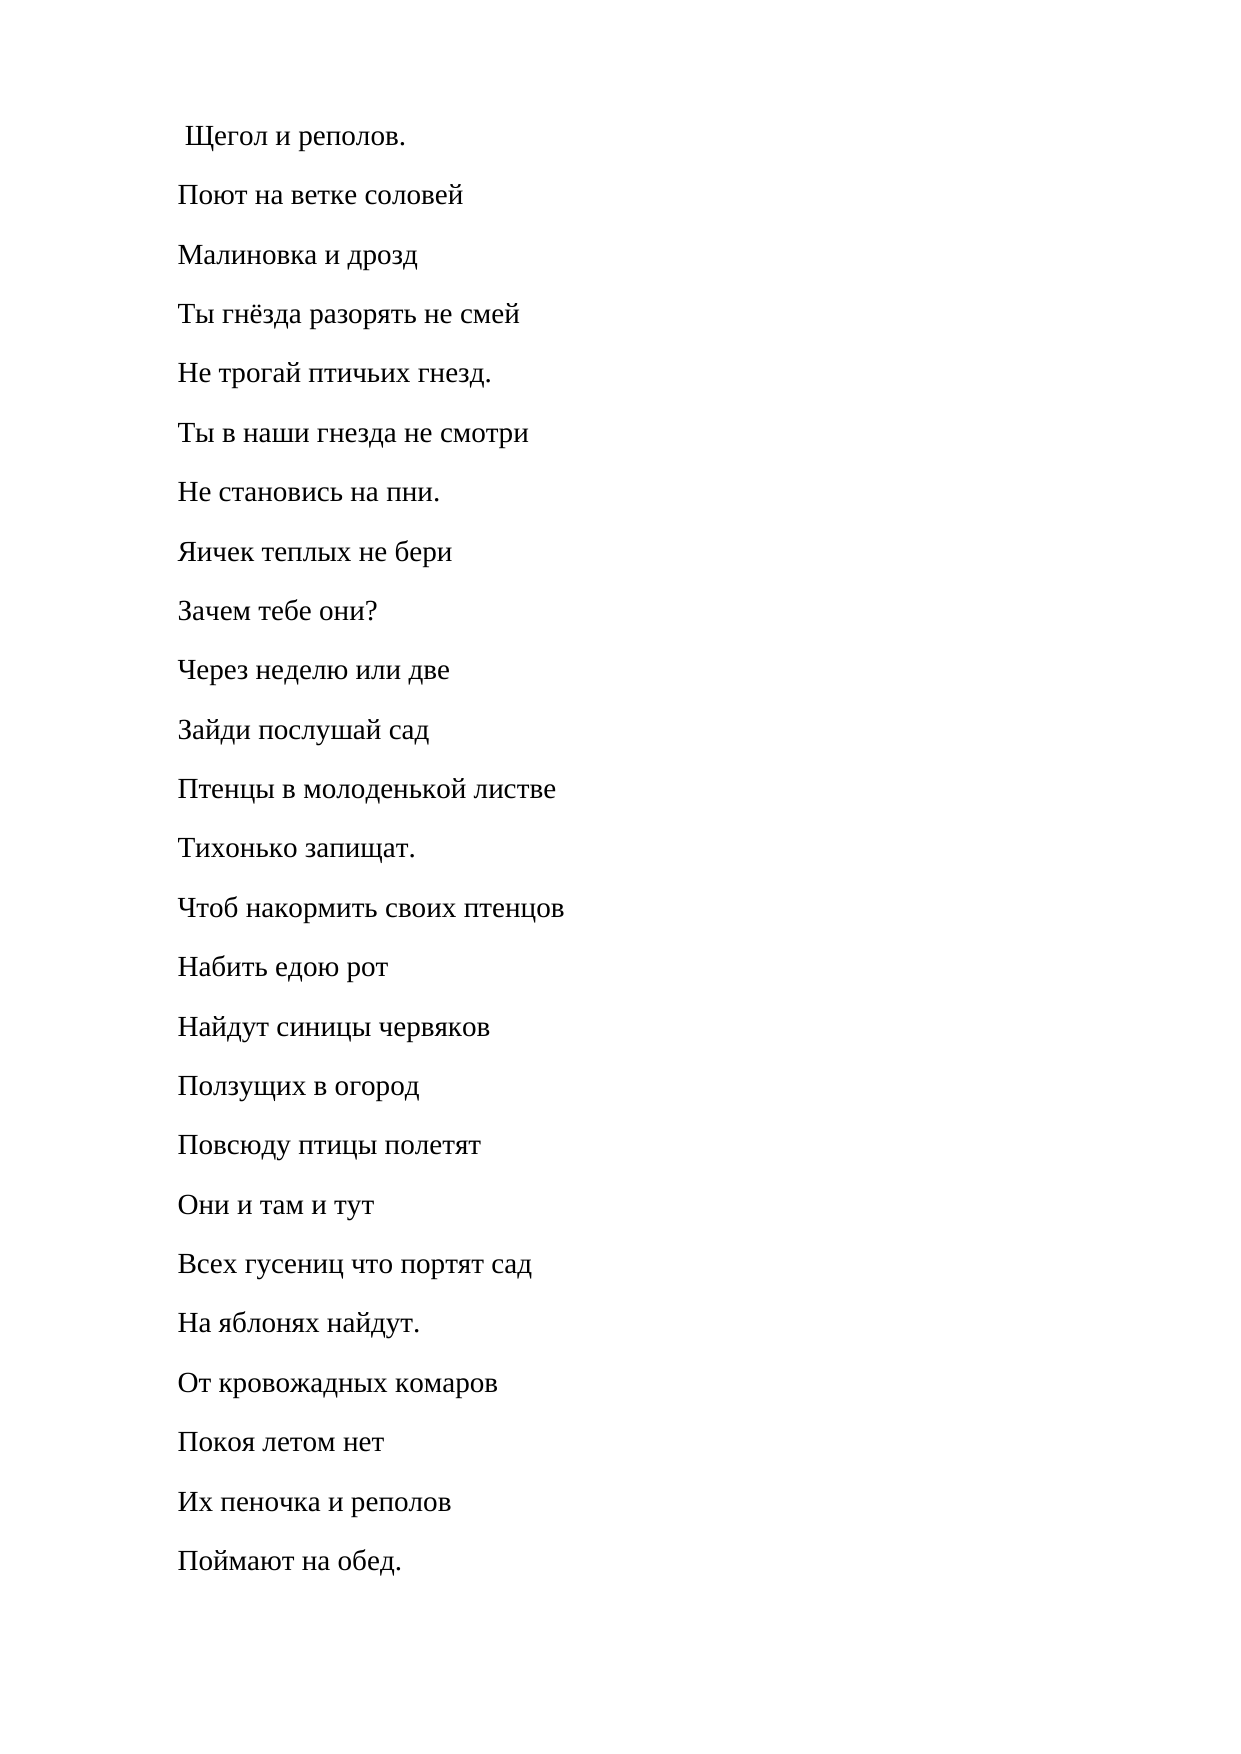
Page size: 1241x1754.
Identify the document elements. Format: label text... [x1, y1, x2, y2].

text От кровожадных комаров [177, 1365, 1152, 1398]
text Набить едою рот [177, 949, 1152, 983]
text Ты гнёзда разорять не смей [177, 296, 1152, 330]
text Поймают на обед. [177, 1543, 1152, 1577]
text Покоя летом нет [177, 1424, 1152, 1458]
text Тихонько запищат. [177, 831, 1152, 864]
text Малиновка и дрозд [177, 237, 1152, 270]
text Найдут синицы червяков [177, 1009, 1152, 1042]
text Ползущих в огород [177, 1068, 1152, 1102]
text Повсюду птицы полетят [177, 1127, 1152, 1161]
text Яичек теплых не бери [177, 534, 1152, 567]
text Зайди послушай сад [177, 712, 1152, 745]
text Не трогай птичьих гнезд. [177, 356, 1152, 389]
text Всех гусениц что портят сад [177, 1246, 1152, 1280]
text Их пеночка и реполов [177, 1484, 1152, 1517]
text Щегол и реполов. [177, 118, 1152, 152]
text Поют на ветке соловей [177, 177, 1152, 211]
text Зачем тебе они? [177, 593, 1152, 627]
text Не становись на пни. [177, 474, 1152, 508]
text Чтоб накормить своих птенцов [177, 890, 1152, 923]
text Ты в наши гнезда не смотри [177, 415, 1152, 448]
text Через неделю или две [177, 652, 1152, 686]
text Птенцы в молоденькой листве [177, 771, 1152, 805]
text На яблонях найдут. [177, 1306, 1152, 1339]
text Они и там и тут [177, 1187, 1152, 1220]
